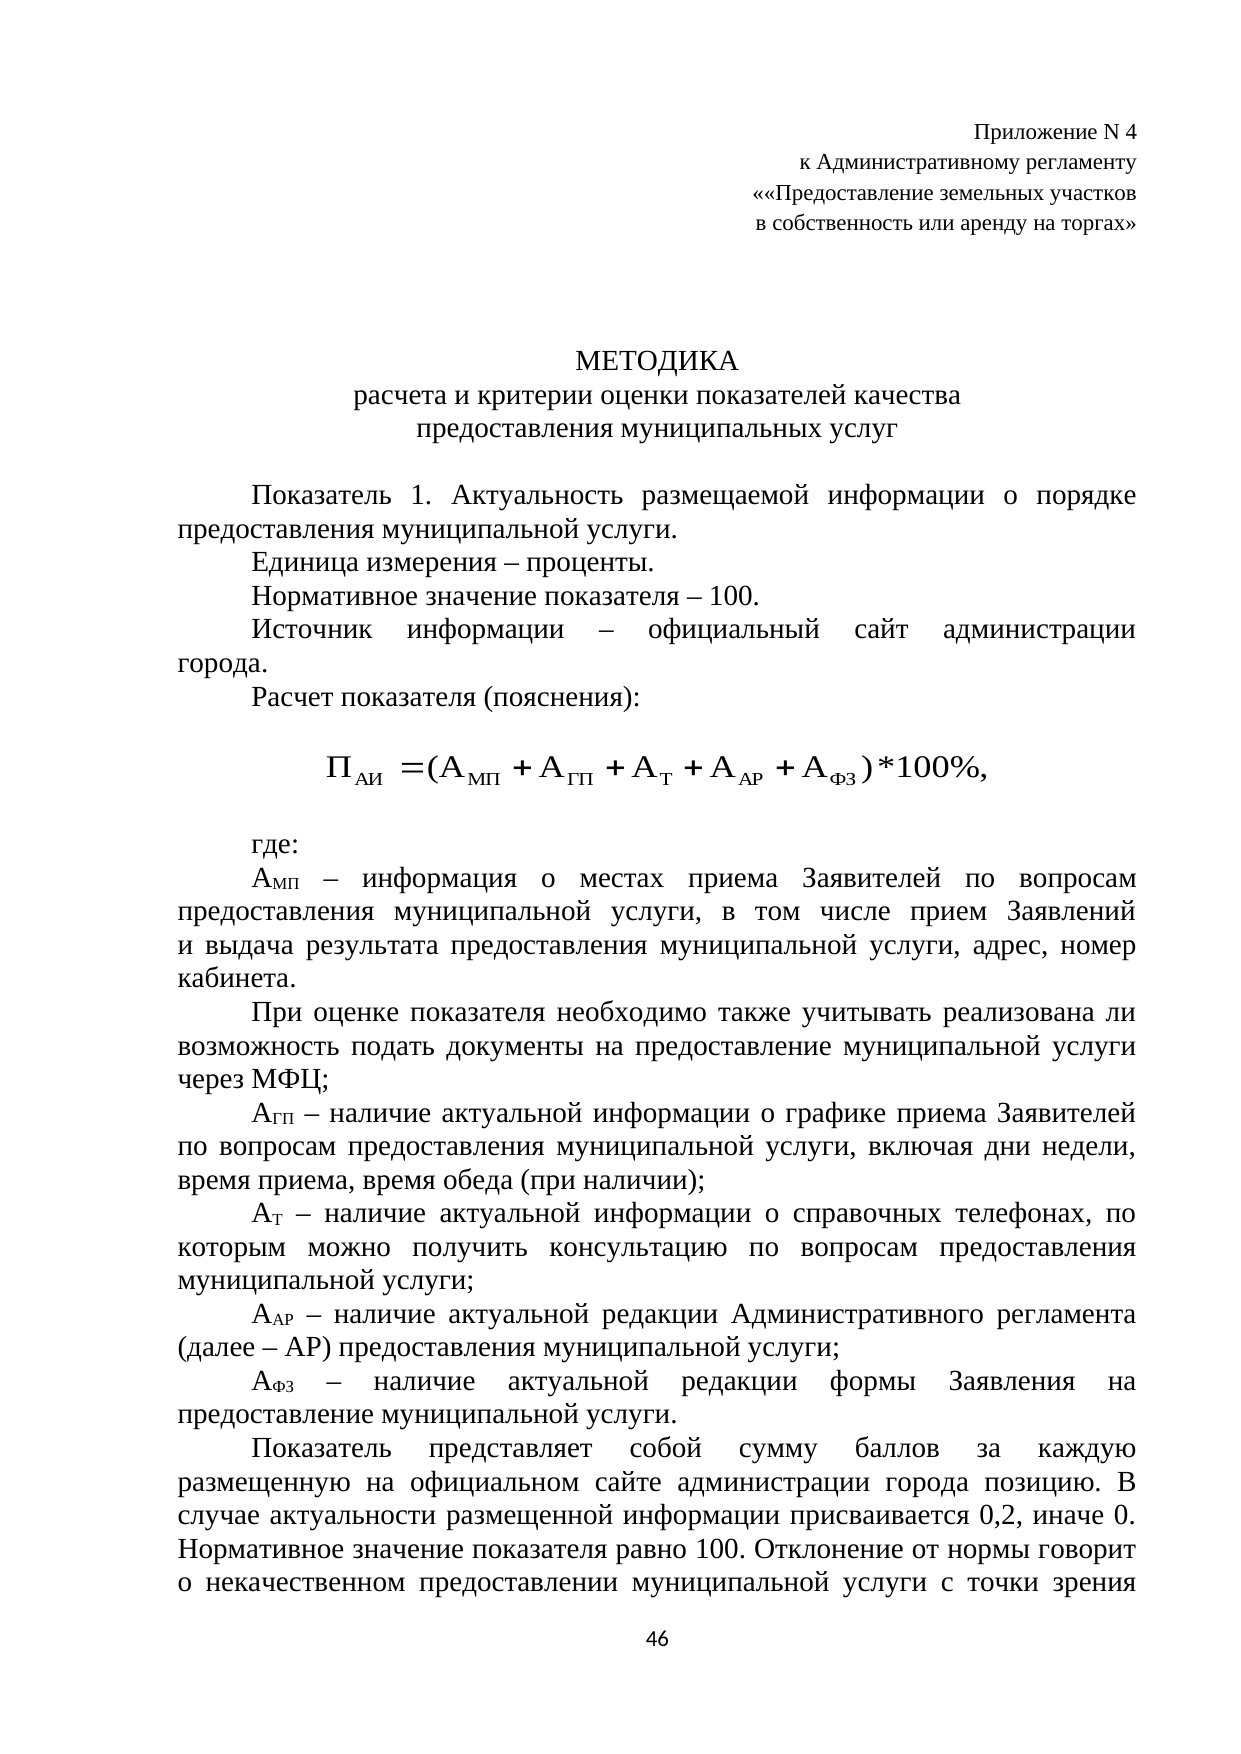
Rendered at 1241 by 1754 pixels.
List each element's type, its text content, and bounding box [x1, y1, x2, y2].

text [177, 1430, 1137, 1598]
text АМП – информация о местах приема Заявителей по вопросам предоставления муниципальной услуги, в том числе прием Заявлений и выдача результата предоставления муниципальной услуги, адрес, номер кабинета. [177, 860, 1137, 994]
text ««Предоставление земельных участков [177, 178, 1137, 205]
text предоставления муниципальных услуг [177, 410, 1137, 444]
text к Административному регламенту [177, 148, 1137, 175]
text расчета и критерии оценки показателей качества [177, 377, 1137, 410]
text Приложение N 4 [177, 118, 1137, 144]
text Нормативное значение показателя – 100. [177, 578, 1137, 612]
text АТ – наличие актуальной информации о справочных телефонах, по которым можно получить консультацию по вопросам предоставления муниципальной услуги; [177, 1195, 1137, 1296]
text При оценке показателя необходимо также учитывать реализована ли возможность подать документы на предоставление муниципальной услуги через МФЦ; [177, 994, 1137, 1095]
text Единица измерения – проценты. [177, 544, 1137, 578]
text АГП – наличие актуальной информации о графике приема Заявителей по вопросам предоставления муниципальной услуги, включая дни недели, время приема, время обеда (при наличии); [177, 1095, 1137, 1195]
text Расчет показателя (пояснения): [177, 679, 1137, 712]
text АФЗ – наличие актуальной редакции формы Заявления на предоставление муниципальной услуги. [177, 1363, 1137, 1430]
text ААР – наличие актуальной редакции Административного регламента (далее – АР) предоставления муниципальной услуги; [177, 1296, 1137, 1363]
text Показатель 1. Актуальность размещаемой информации о порядке предоставления муниципальной услуги. [177, 477, 1137, 544]
text где: [177, 826, 1137, 860]
text Источник информации – официальный сайт администрации города. [177, 612, 1137, 679]
text в собственность или аренду на торгах» [177, 209, 1137, 235]
text МЕТОДИКА [177, 343, 1137, 377]
